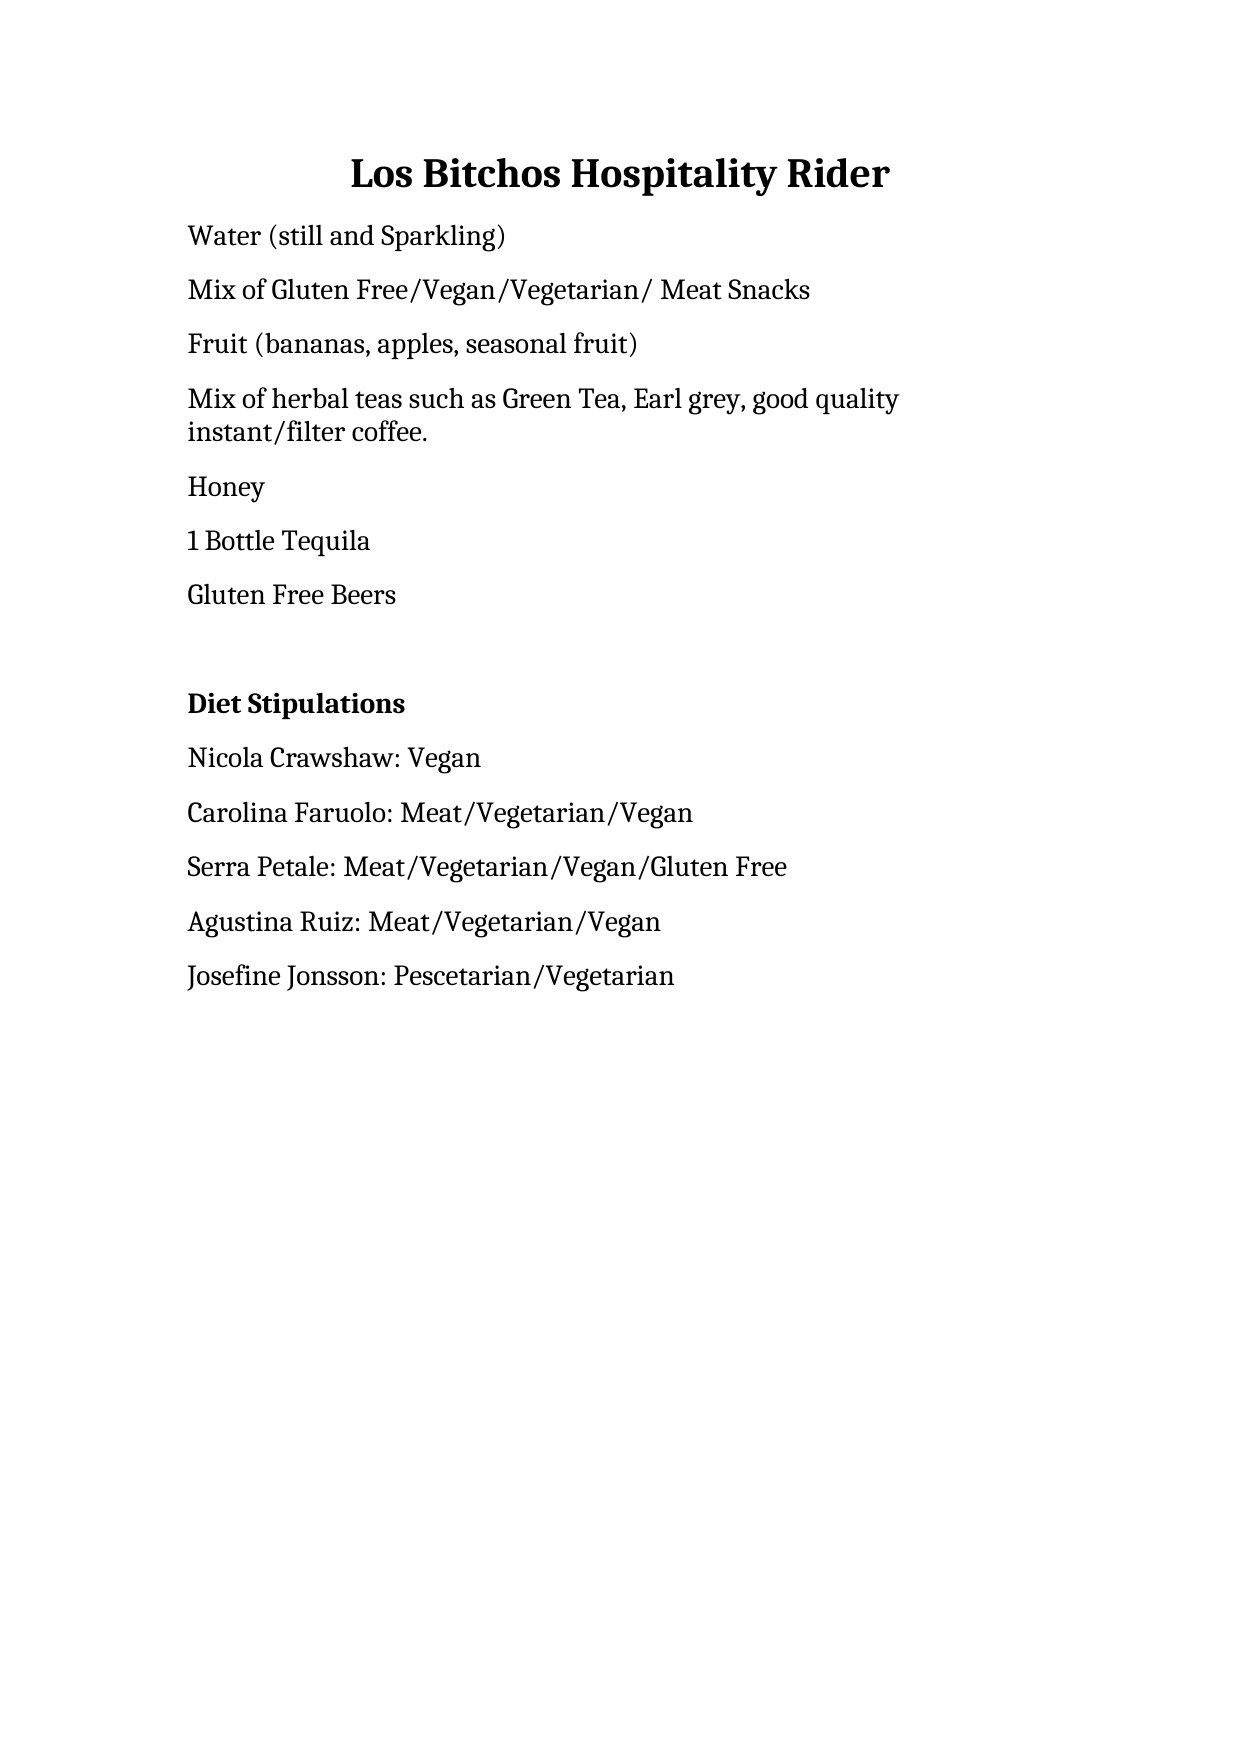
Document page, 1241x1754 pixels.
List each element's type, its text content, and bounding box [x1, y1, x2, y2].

text 1 Bottle Tequila [187, 524, 1053, 558]
text Mix of Gluten Free/Vegan/Vegetarian/ Meat Snacks [187, 273, 1053, 307]
text Honey [187, 470, 1053, 503]
text Serra Petale: Meat/Vegetarian/Vegan/Gluten Free [187, 850, 1053, 884]
text Agustina Ruiz: Meat/Vegetarian/Vegan [187, 905, 1053, 938]
text Los Bitchos Hospitality Rider [187, 150, 1053, 198]
text Carolina Faruolo: Meat/Vegetarian/Vegan [187, 796, 1053, 829]
text Nicola Crawshaw: Vegan [187, 742, 1053, 775]
text Gluten Free Beers [187, 578, 1053, 612]
text Diet Stipulations [187, 687, 1053, 721]
text Mix of herbal teas such as Green Tea, Earl grey, good quality instant/filter coffee. [187, 382, 1053, 449]
text Fruit (bananas, apples, seasonal fruit) [187, 327, 1053, 361]
text Water (still and Sparkling) [187, 219, 1053, 252]
text Josefine Jonsson: Pescetarian/Vegetarian [187, 959, 1053, 993]
